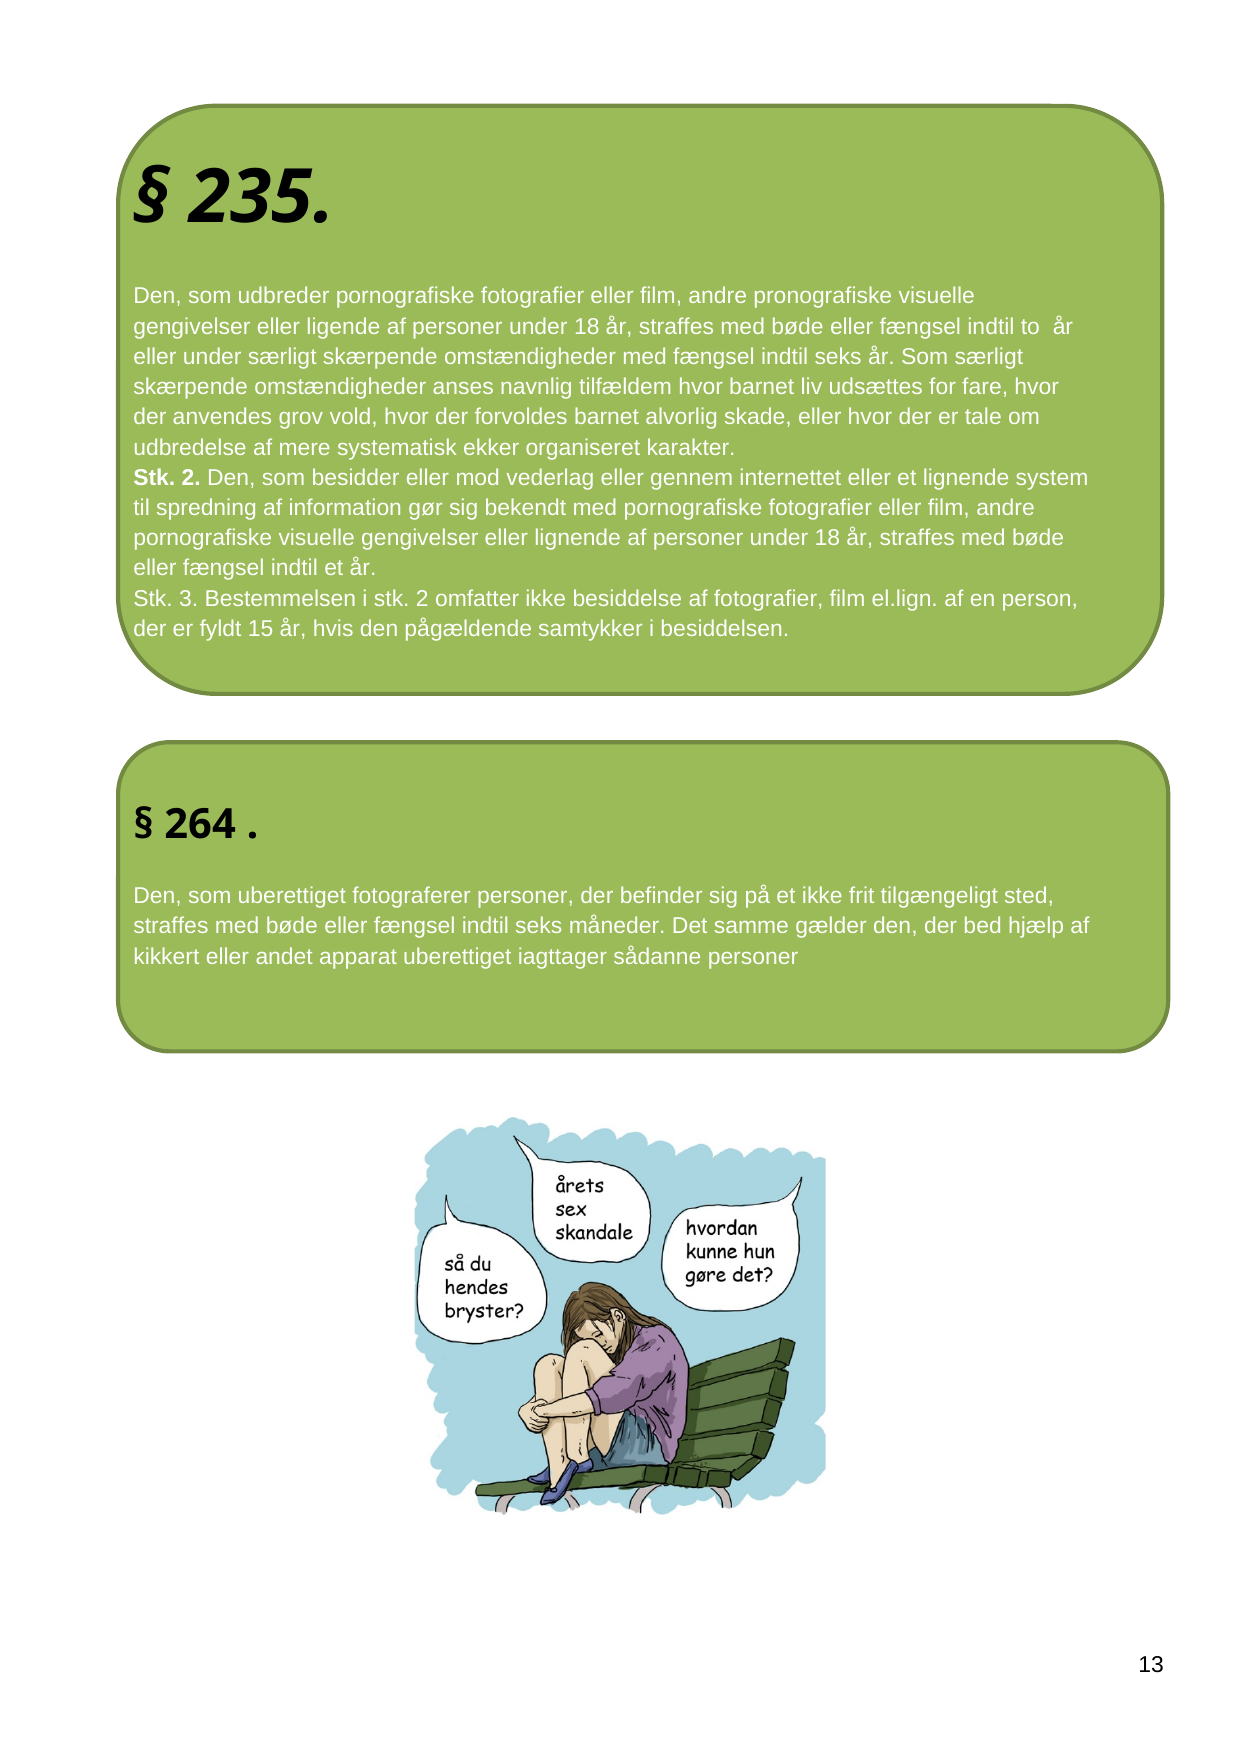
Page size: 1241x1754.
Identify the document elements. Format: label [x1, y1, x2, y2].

picture [414, 1112, 826, 1524]
